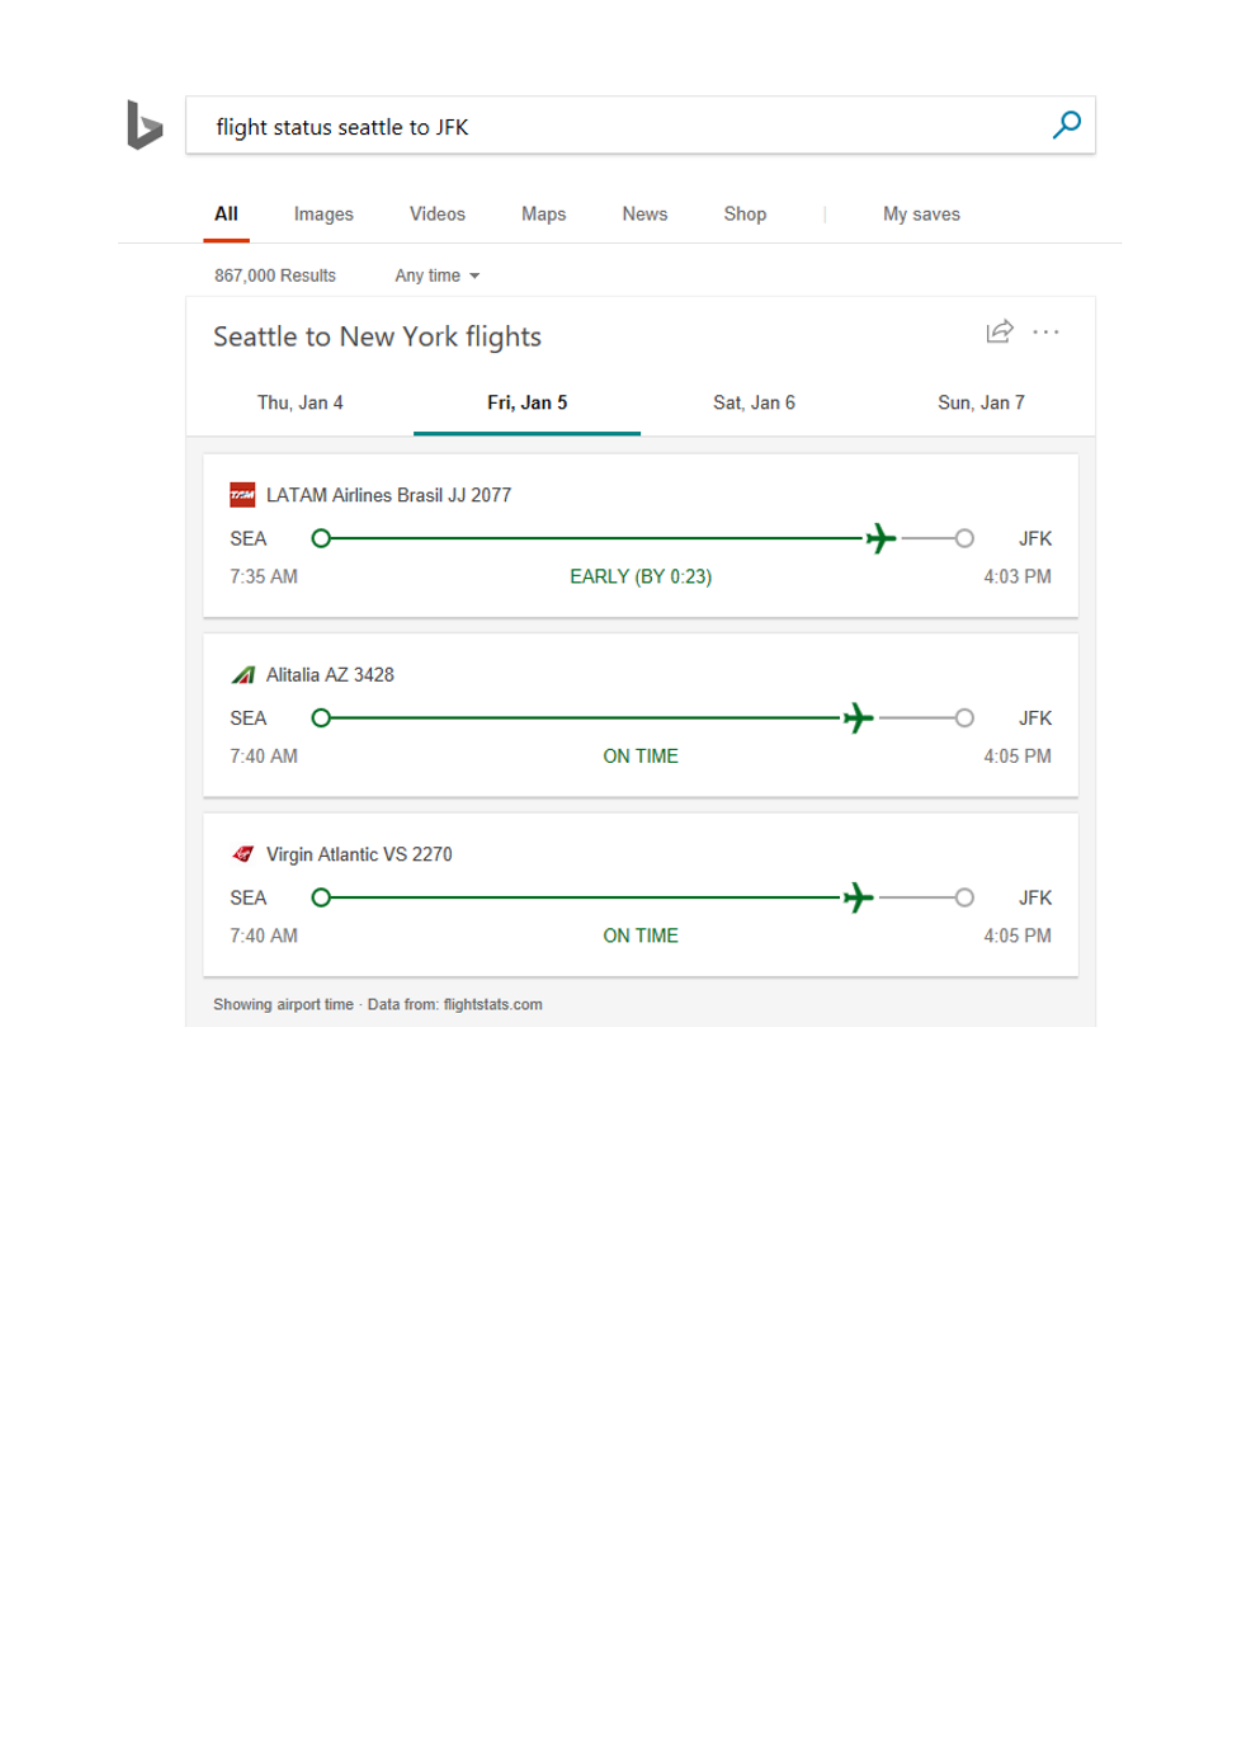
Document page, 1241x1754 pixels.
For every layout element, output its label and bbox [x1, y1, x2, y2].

picture [118, 70, 1123, 1027]
